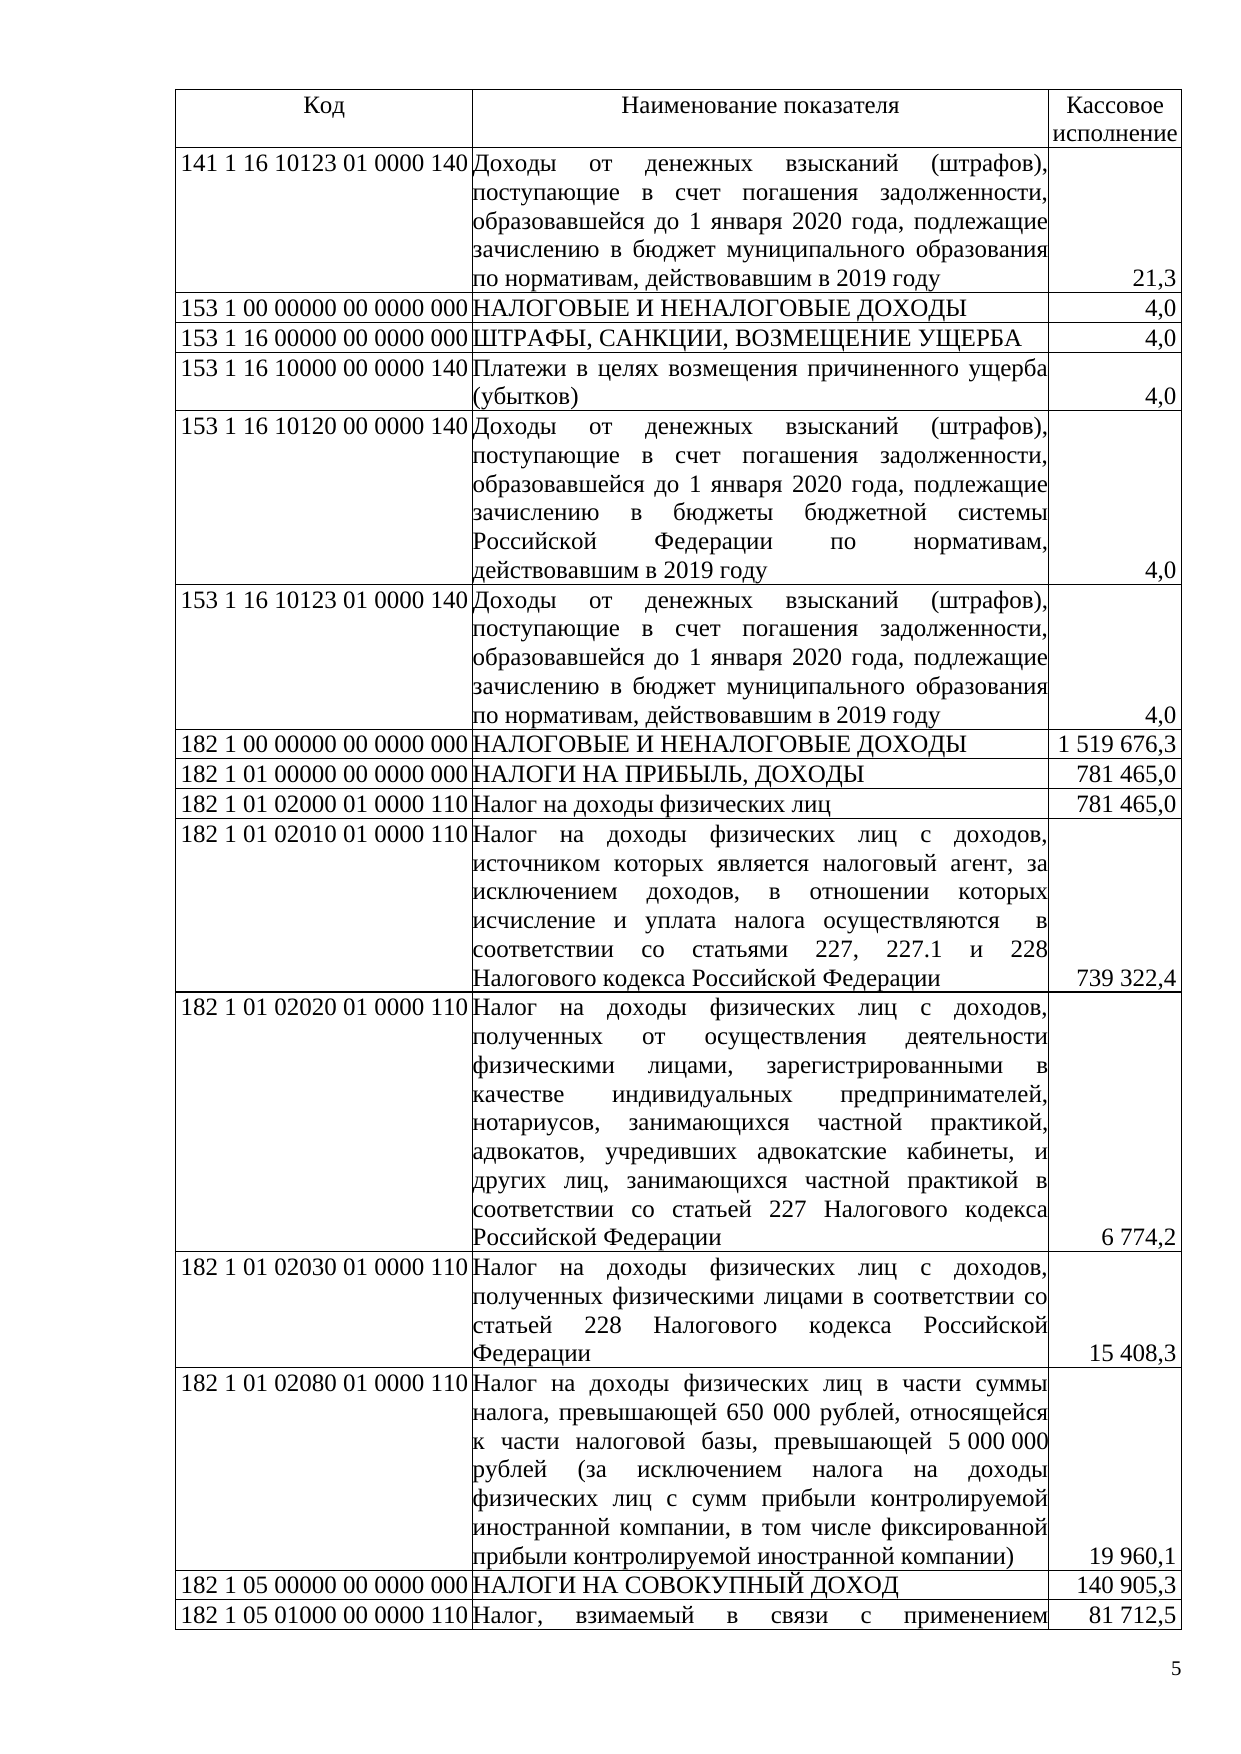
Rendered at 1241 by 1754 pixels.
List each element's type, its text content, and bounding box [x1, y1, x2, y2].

table_cell НАЛОГИ НА ПРИБЫЛЬ, ДОХОДЫ [473, 759, 1048, 788]
table_cell 153 1 16 10120 00 0000 140 [176, 411, 472, 584]
table_cell 4,0 [1049, 411, 1181, 584]
table_cell 182 1 00 00000 00 0000 000 [176, 730, 472, 758]
table_cell 781 465,0 [1049, 789, 1181, 818]
table_cell 6 774,2 [1049, 993, 1181, 1251]
table_cell 141 1 16 10123 01 0000 140 [176, 148, 472, 292]
table_header Код [176, 90, 472, 147]
table_header Кассовое исполнение [1049, 90, 1181, 147]
table_cell НАЛОГИ НА СОВОКУПНЫЙ ДОХОД [473, 1571, 1048, 1599]
table_cell Налог на доходы физических лиц в части суммы налога, превышающей 650 000 рублей, относящейся к части налоговой базы, превышающей 5 000 000 рублей (за исключением налога на доходы физических лиц с сумм прибыли контролируемой иностранной компании, в том числе фиксированной прибыли контролируемой иностранной компании) [473, 1368, 1048, 1569]
table_cell 182 1 01 02080 01 0000 110 [176, 1368, 472, 1569]
table_cell Платежи в целях возмещения причиненного ущерба (убытков) [473, 353, 1048, 410]
table_cell НАЛОГОВЫЕ И НЕНАЛОГОВЫЕ ДОХОДЫ [473, 730, 1048, 758]
table_cell Налог на доходы физических лиц с доходов, полученных физическими лицами в соответствии со статьей 228 Налогового кодекса Российской Федерации [473, 1252, 1048, 1367]
table_cell 182 1 01 02020 01 0000 110 [176, 993, 472, 1251]
table_cell Доходы от денежных взысканий (штрафов), поступающие в счет погашения задолженности, образовавшейся до 1 января 2020 года, подлежащие зачислению в бюджет муниципального образования по нормативам, действовавшим в 2019 году [473, 585, 1048, 728]
table_cell 739 322,4 [1049, 819, 1181, 991]
table_cell 153 1 16 10000 00 0000 140 [176, 353, 472, 410]
table_cell 182 1 01 02030 01 0000 110 [176, 1252, 472, 1367]
table_cell 4,0 [1049, 353, 1181, 410]
table_cell 4,0 [1049, 585, 1181, 728]
table_cell 4,0 [1049, 323, 1181, 352]
table_cell Доходы от денежных взысканий (штрафов), поступающие в счет погашения задолженности, образовавшейся до 1 января 2020 года, подлежащие зачислению в бюджет муниципального образования по нормативам, действовавшим в 2019 году [473, 148, 1048, 292]
table_header Наименование показателя [473, 90, 1048, 147]
table_cell 153 1 00 00000 00 0000 000 [176, 293, 472, 322]
table_cell 140 905,3 [1049, 1571, 1181, 1599]
table_cell 1 519 676,3 [1049, 730, 1181, 758]
table_cell Налог на доходы физических лиц с доходов, источником которых является налоговый агент, за исключением доходов, в отношении которых исчисление и уплата налога осуществляются в соответствии со статьями 227, 227.1 и 228 Налогового кодекса Российской Федерации [473, 819, 1048, 991]
table_cell 182 1 01 00000 00 0000 000 [176, 759, 472, 788]
table_cell 21,3 [1049, 148, 1181, 292]
table_cell Налог на доходы физических лиц [473, 789, 1048, 818]
table_cell 153 1 16 00000 00 0000 000 [176, 323, 472, 352]
table_cell Налог на доходы физических лиц с доходов, полученных от осуществления деятельности физическими лицами, зарегистрированными в качестве индивидуальных предпринимателей, нотариусов, занимающихся частной практикой, адвокатов, учредивших адвокатские кабинеты, и других лиц, занимающихся частной практикой в соответствии со статьей 227 Налогового кодекса Российской Федерации [473, 993, 1048, 1251]
table_cell 182 1 01 02000 01 0000 110 [176, 789, 472, 818]
table_cell 781 465,0 [1049, 759, 1181, 788]
table_cell 182 1 05 01000 00 0000 110 [176, 1600, 472, 1629]
table_cell 182 1 05 00000 00 0000 000 [176, 1571, 472, 1599]
table_cell 153 1 16 10123 01 0000 140 [176, 585, 472, 728]
table_cell 182 1 01 02010 01 0000 110 [176, 819, 472, 991]
table_cell 15 408,3 [1049, 1252, 1181, 1367]
table_cell НАЛОГОВЫЕ И НЕНАЛОГОВЫЕ ДОХОДЫ [473, 293, 1048, 322]
table_cell 4,0 [1049, 293, 1181, 322]
table_cell 81 712,5 [1049, 1600, 1181, 1629]
table_cell ШТРАФЫ, САНКЦИИ, ВОЗМЕЩЕНИЕ УЩЕРБА [473, 323, 1048, 352]
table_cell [473, 1600, 1048, 1629]
table_cell 19 960,1 [1049, 1368, 1181, 1569]
